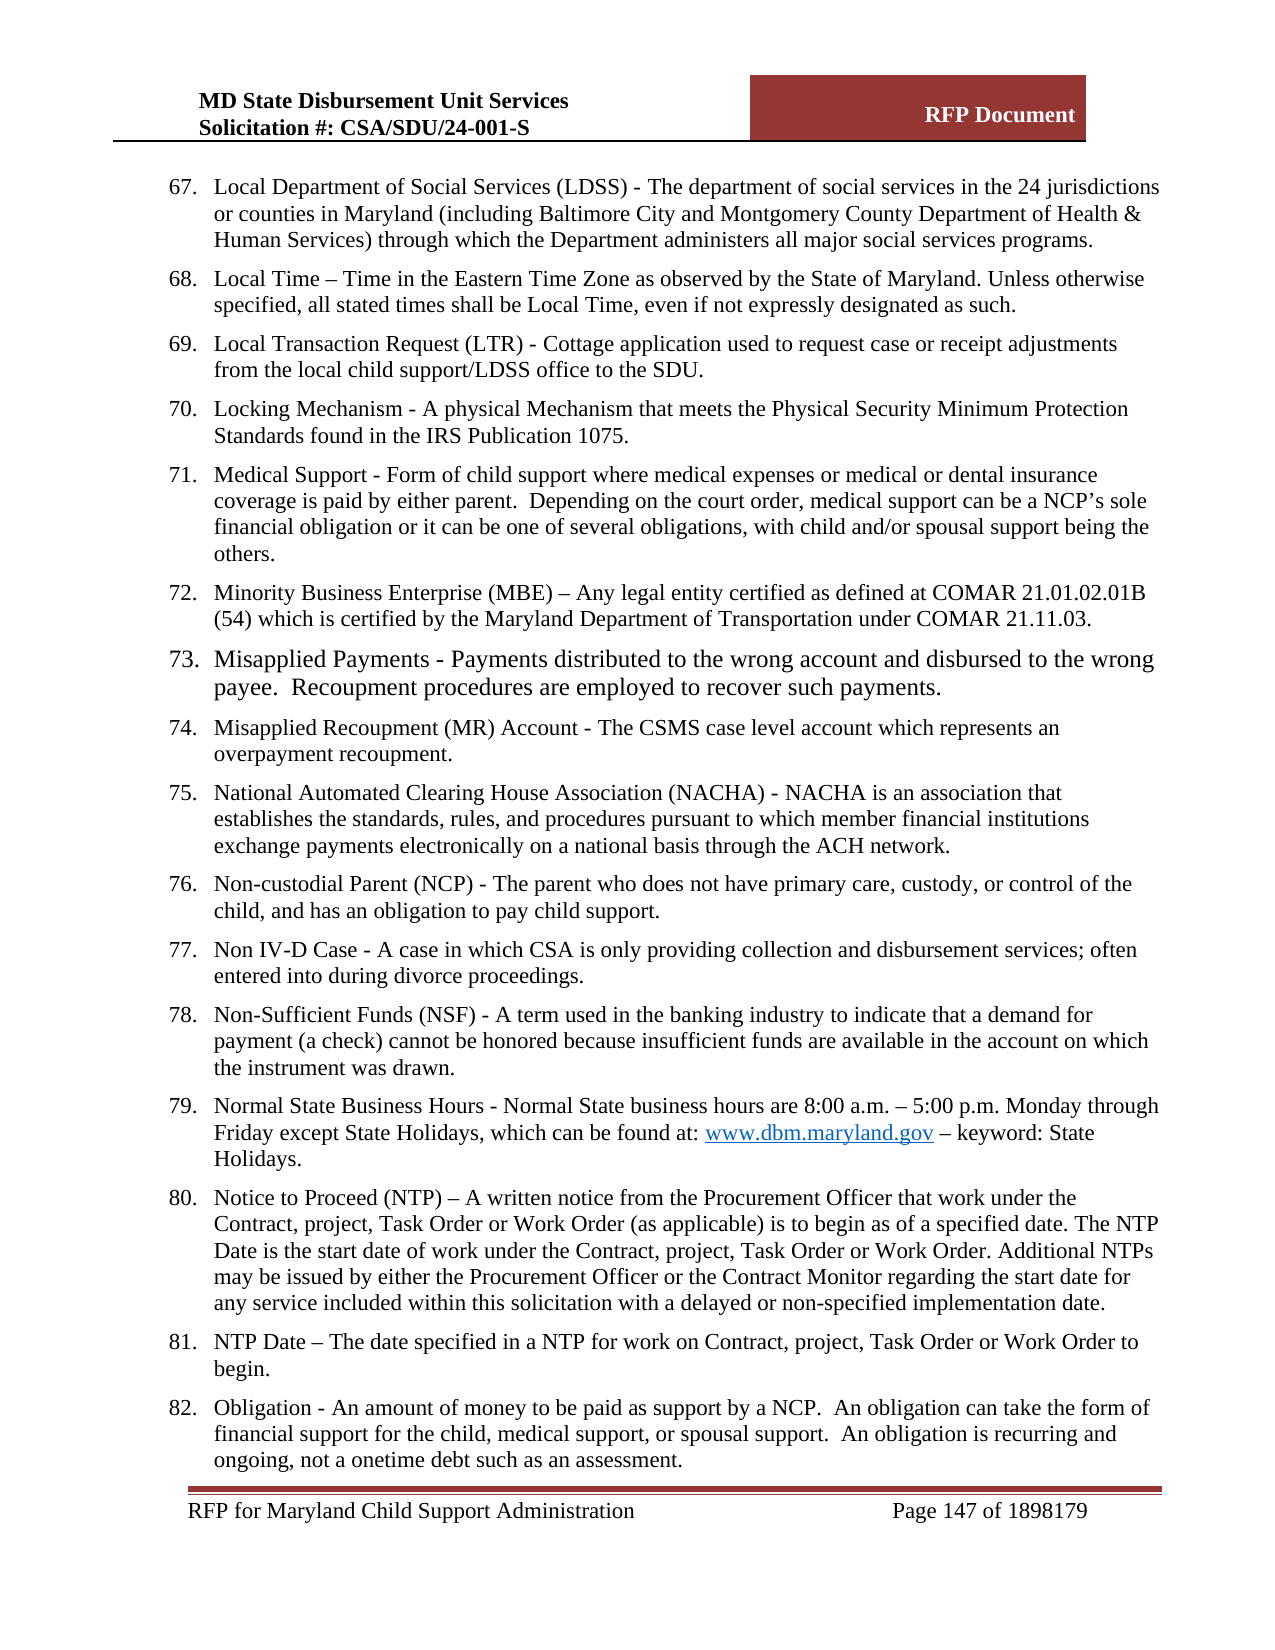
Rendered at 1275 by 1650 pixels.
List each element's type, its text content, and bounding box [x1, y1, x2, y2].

list Minority Business Enterprise (MBE) – Any legal entity certified as defined at COMAR 21.01.02.01B (54) which is certified by the Maryland Department of Transportation under COMAR 21.11.03. [169, 578, 1162, 631]
list Misapplied Payments - Payments distributed to the wrong account and disbursed to the wrong payee. Recoupment procedures are employed to recover such payments. [169, 644, 1162, 701]
list Obligation - An amount of money to be paid as support by a NCP. An obligation can take the form of financial support for the child, medical support, or spousal support. An obligation is recurring and ongoing, not a onetime debt such as an assessment. [169, 1393, 1162, 1473]
list Non IV-D Case - A case in which CSA is only providing collection and disbursement services; often entered into during divorce proceedings. [169, 936, 1162, 988]
list Locking Mechanism - A physical Mechanism that meets the Physical Security Minimum Protection Standards found in the IRS Publication 1075. [169, 395, 1162, 448]
list Normal State Business Hours - Normal State business hours are 8:00 a.m. – 5:00 p.m. Monday through Friday except State Holidays, which can be found at: www.dbm.maryland.gov – keyword: State Holidays. [169, 1092, 1162, 1172]
list Medical Support - Form of child support where medical expenses or medical or dental insurance coverage is paid by either parent. Depending on the court order, medical support can be a NCP’s sole financial obligation or it can be one of several obligations, with child and/or spousal support being the others. [169, 461, 1162, 566]
list Local Department of Social Services (LDSS) - The department of social services in the 24 jurisdictions or counties in Maryland (including Baltimore City and Montgomery County Department of Health & Human Services) through which the Department administers all major social services programs. [169, 173, 1162, 252]
list Local Time – Time in the Eastern Time Zone as observed by the State of Maryland. Unless otherwise specified, all stated times shall be Local Time, even if not expressly designated as such. [169, 265, 1162, 318]
list Local Transaction Request (LTR) - Cottage application used to request case or receipt adjustments from the local child support/LDSS office to the SDU. [169, 330, 1162, 383]
list Notice to Proceed (NTP) – A written notice from the Procurement Officer that work under the Contract, project, Task Order or Work Order (as applicable) is to begin as of a specified date. The NTP Date is the start date of work under the Contract, project, Task Order or Work Order. Additional NTPs may be issued by either the Procurement Officer or the Contract Monitor regarding the start date for any service included within this solicitation with a delayed or non-specified implementation date. [169, 1184, 1162, 1316]
list Non-custodial Parent (NCP) - The parent who does not have primary care, custody, or control of the child, and has an obligation to pay child support. [169, 871, 1162, 923]
list Misapplied Recoupment (MR) Account - The CSMS case level account which represents an overpayment recoupment. [169, 714, 1162, 766]
list NTP Date – The date specified in a NTP for work on Contract, project, Task Order or Work Order to begin. [169, 1328, 1162, 1381]
list National Automated Clearing House Association (NACHA) - NACHA is an association that establishes the standards, rules, and procedures pursuant to which member financial institutions exchange payments electronically on a national basis through the ACH network. [169, 779, 1162, 858]
list Non-Sufficient Funds (NSF) - A term used in the banking industry to indicate that a demand for payment (a check) cannot be honored because insufficient funds are available in the account on which the instrument was drawn. [169, 1001, 1162, 1080]
